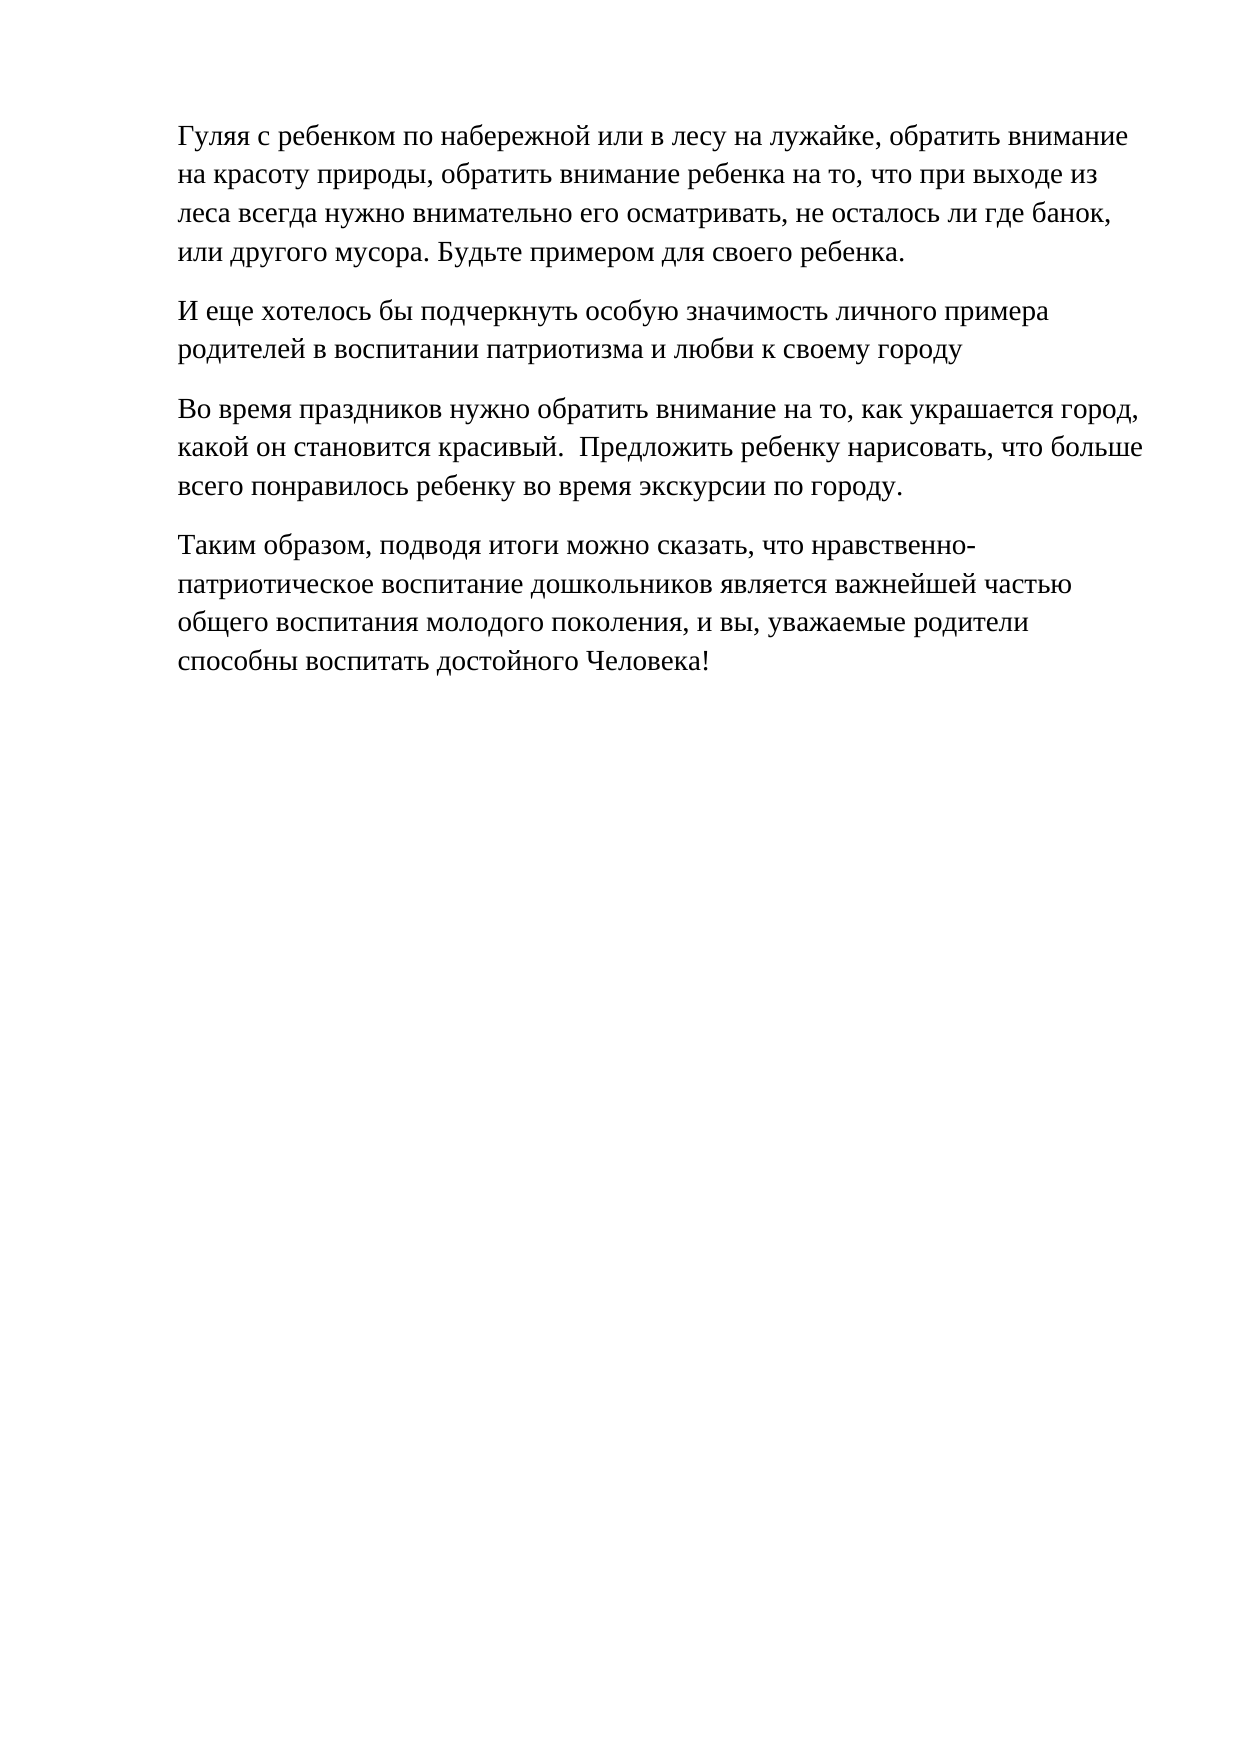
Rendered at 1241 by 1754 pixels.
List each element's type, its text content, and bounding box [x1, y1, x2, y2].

text И еще хотелось бы подчеркнуть особую значимость личного примера родителей в воспитании патриотизма и любви к своему городу [177, 293, 1152, 365]
text Во время праздников нужно обратить внимание на то, как украшается город, какой он становится красивый. Предложить ребенку нарисовать, что больше всего понравилось ребенку во время экскурсии по городу. [177, 391, 1152, 502]
text Гуляя с ребенком по набережной или в лесу на лужайке, обратить внимание на красоту природы, обратить внимание ребенка на то, что при выходе из леса всегда нужно внимательно его осматривать, не осталось ли где банок, или другого мусора. Будьте примером для своего ребенка. [177, 118, 1152, 267]
text Таким образом, подводя итоги можно сказать, что нравственно-патриотическое воспитание дошкольников является важнейшей частью общего воспитания молодого поколения, и вы, уважаемые родители способны воспитать достойного Человека! [177, 527, 1152, 677]
